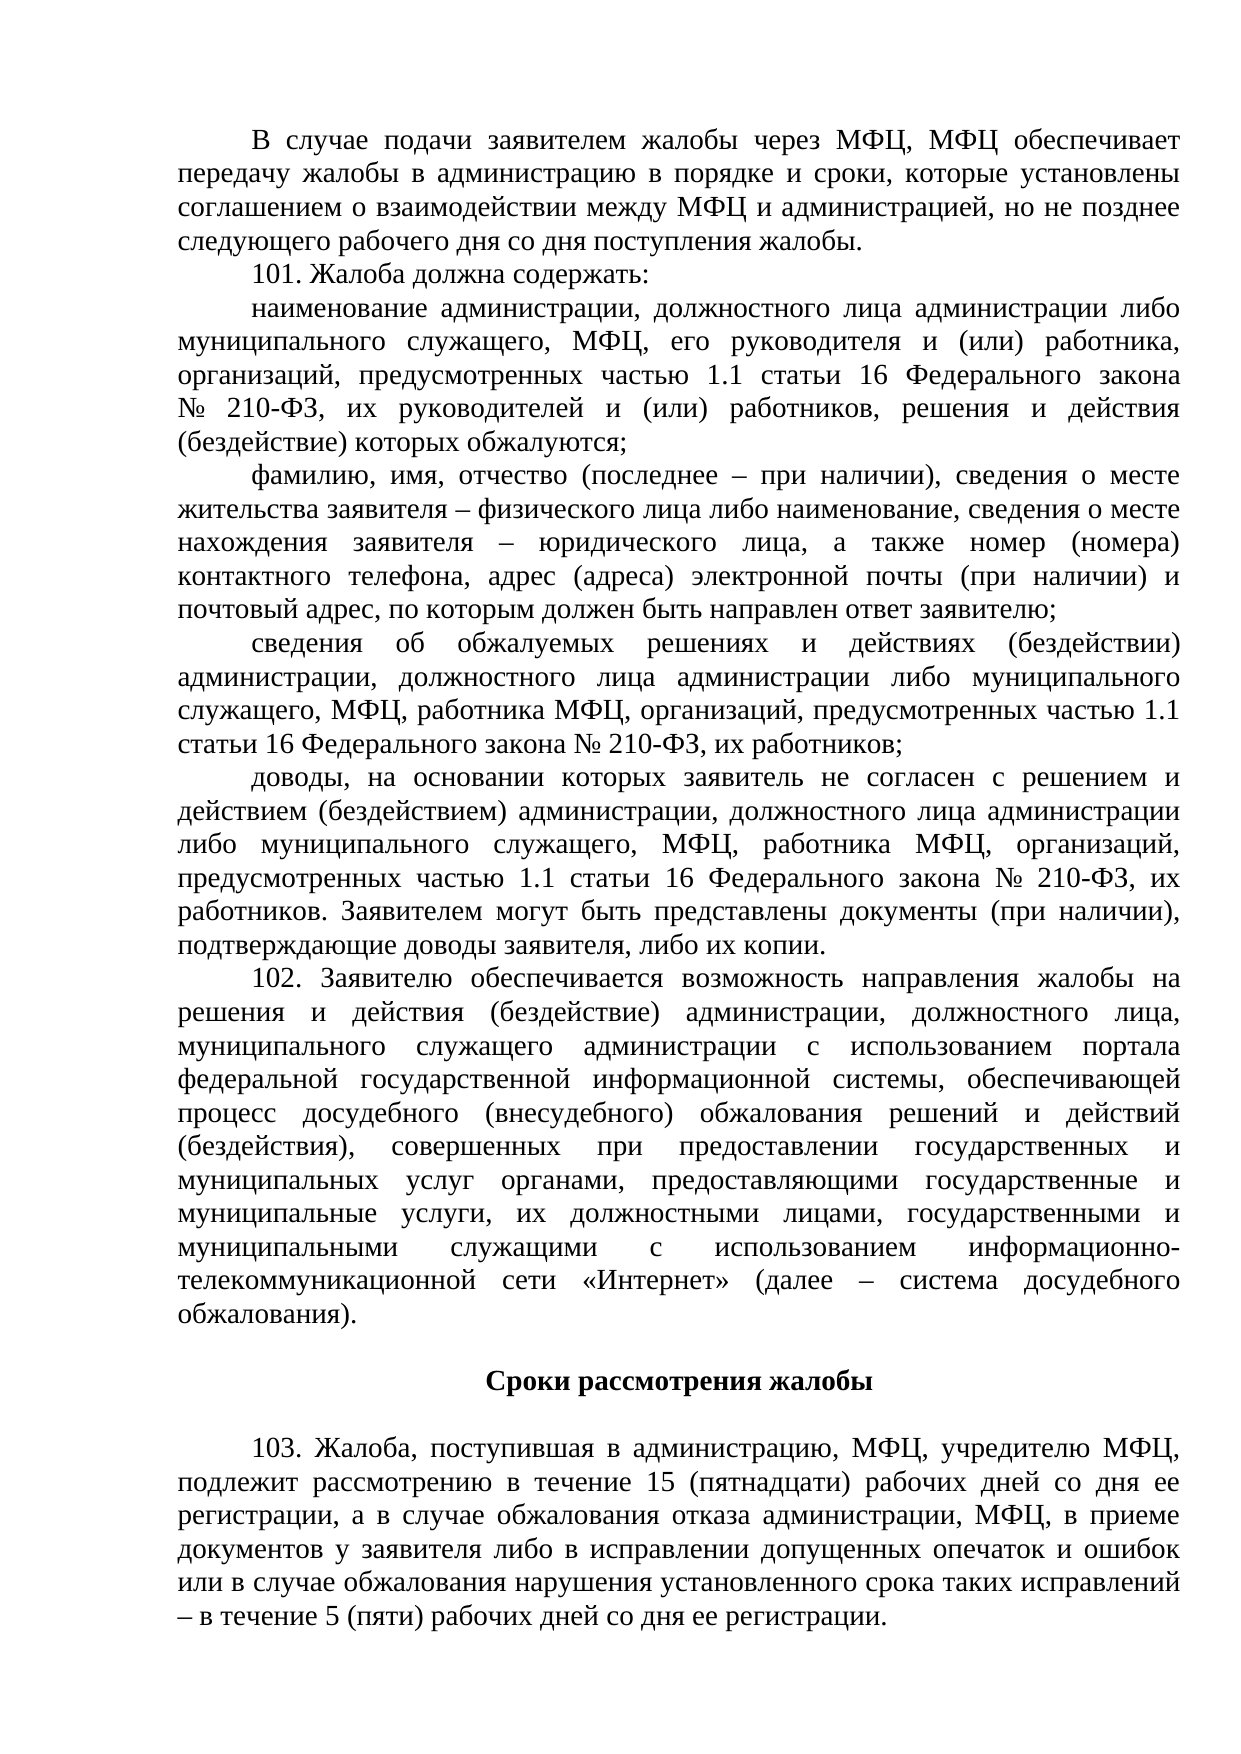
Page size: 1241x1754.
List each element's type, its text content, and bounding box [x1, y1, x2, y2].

text наименование администрации, должностного лица администрации либо муниципального служащего, МФЦ, его руководителя и (или) работника, организаций, предусмотренных частью 1.1 статьи 16 Федерального закона № 210-ФЗ, их руководителей и (или) работников, решения и действия (бездействие) которых обжалуются; [177, 290, 1181, 457]
text 102. Заявителю обеспечивается возможность направления жалобы на решения и действия (бездействие) администрации, должностного лица, муниципального служащего администрации с использованием портала федеральной государственной информационной системы, обеспечивающей процесс досудебного (внесудебного) обжалования решений и действий (бездействия), совершенных при предоставлении государственных и муниципальных услуг органами, предоставляющими государственные и муниципальные услуги, их должностными лицами, государственными и муниципальными служащими с использованием информационно-телекоммуникационной сети «Интернет» (далее – система досудебного обжалования). [177, 961, 1181, 1329]
text Сроки рассмотрения жалобы [177, 1363, 1181, 1397]
text 101. Жалоба должна содержать: [177, 256, 1181, 290]
text В случае подачи заявителем жалобы через МФЦ, МФЦ обеспечивает передачу жалобы в администрацию в порядке и сроки, которые установлены соглашением о взаимодействии между МФЦ и администрацией, но не позднее следующего рабочего дня со дня поступления жалобы. [177, 122, 1181, 256]
text доводы, на основании которых заявитель не согласен с решением и действием (бездействием) администрации, должностного лица администрации либо муниципального служащего, МФЦ, работника МФЦ, организаций, предусмотренных частью 1.1 статьи 16 Федерального закона № 210-ФЗ, их работников. Заявителем могут быть представлены документы (при наличии), подтверждающие доводы заявителя, либо их копии. [177, 759, 1181, 961]
text фамилию, имя, отчество (последнее – при наличии), сведения о месте жительства заявителя – физического лица либо наименование, сведения о месте нахождения заявителя – юридического лица, а также номер (номера) контактного телефона, адрес (адреса) электронной почты (при наличии) и почтовый адрес, по которым должен быть направлен ответ заявителю; [177, 457, 1181, 625]
text сведения об обжалуемых решениях и действиях (бездействии) администрации, должностного лица администрации либо муниципального служащего, МФЦ, работника МФЦ, организаций, предусмотренных частью 1.1 статьи 16 Федерального закона № 210-ФЗ, их работников; [177, 625, 1181, 759]
text 103. Жалоба, поступившая в администрацию, МФЦ, учредителю МФЦ, подлежит рассмотрению в течение 15 (пятнадцати) рабочих дней со дня ее регистрации, а в случае обжалования отказа администрации, МФЦ, в приеме документов у заявителя либо в исправлении допущенных опечаток и ошибок или в случае обжалования нарушения установленного срока таких исправлений – в течение 5 (пяти) рабочих дней со дня ее регистрации. [177, 1430, 1181, 1631]
